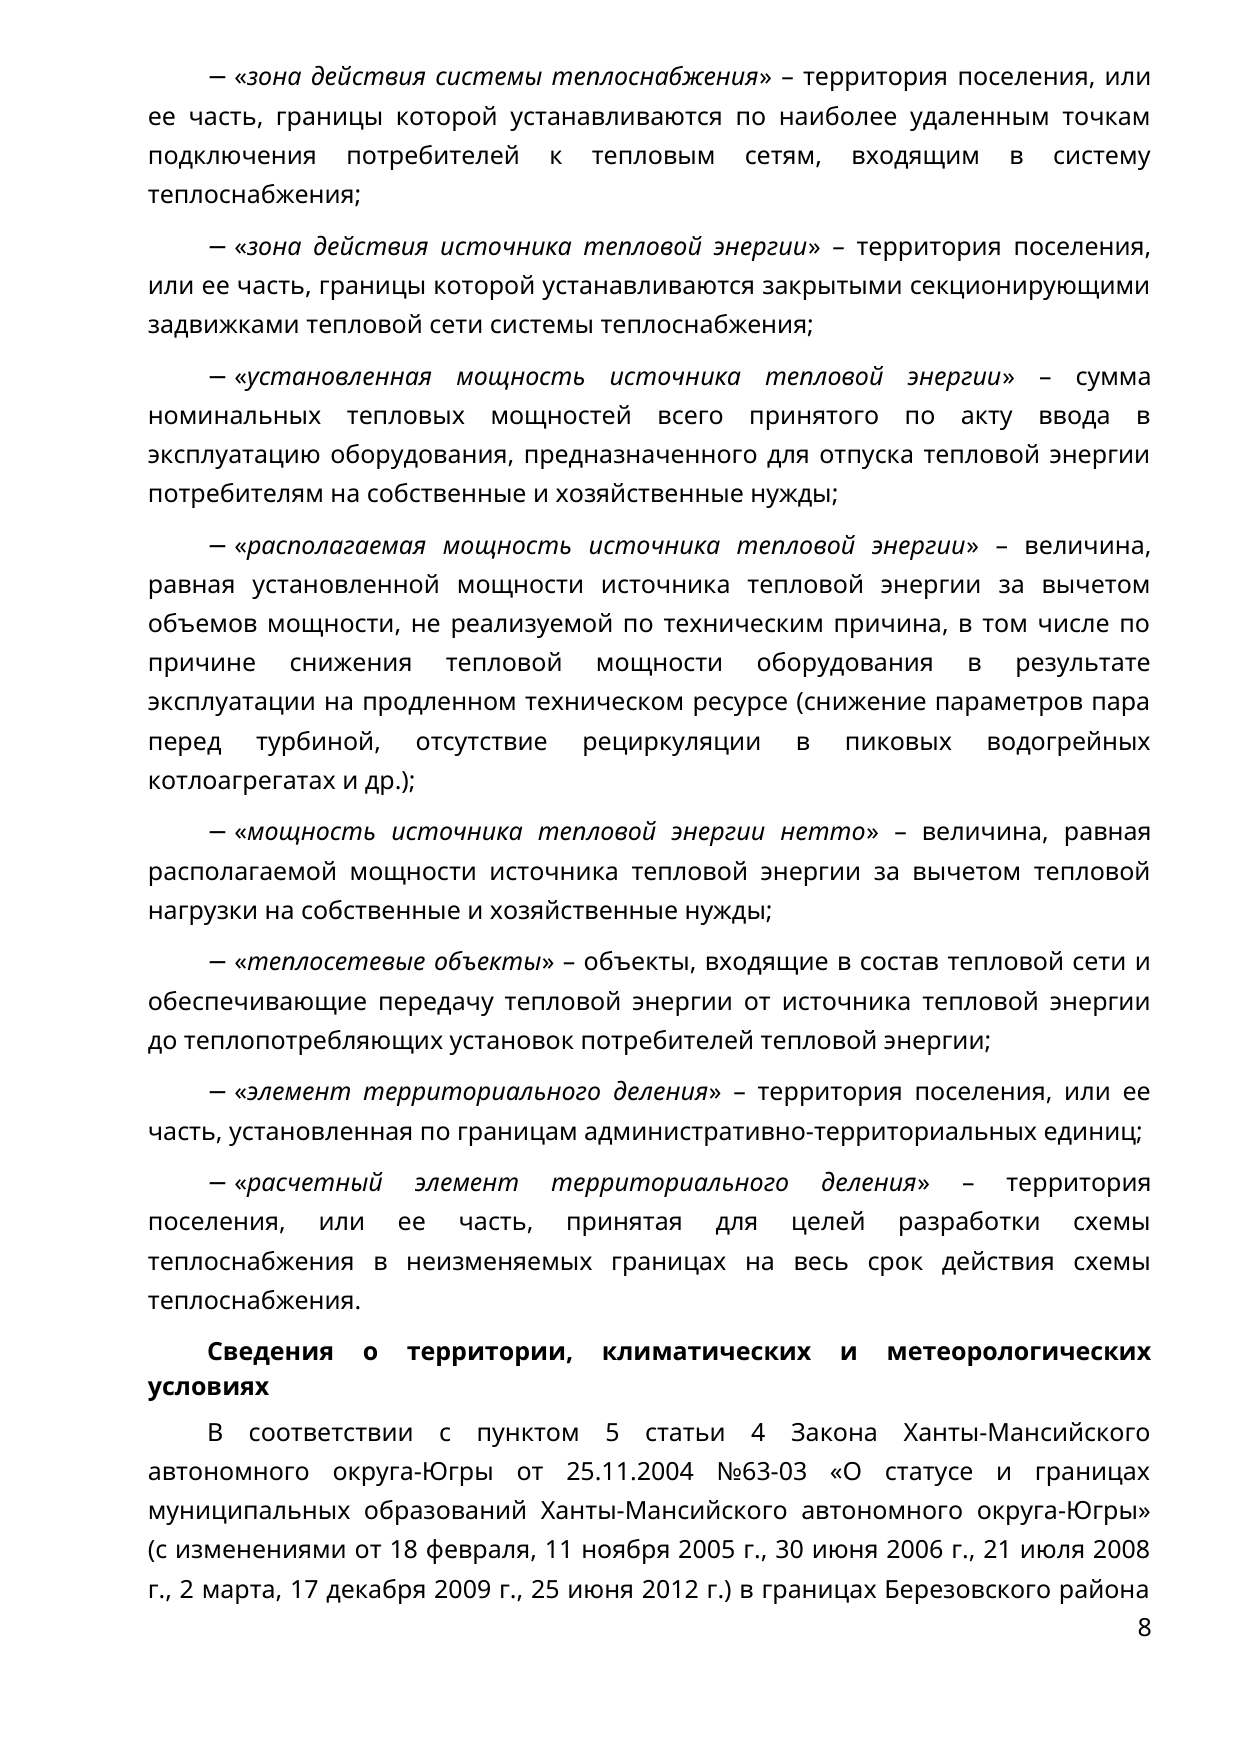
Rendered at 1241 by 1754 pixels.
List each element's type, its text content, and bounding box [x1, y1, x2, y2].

text − «расчетный элемент территориального деления» – территория поселения, или ее часть, принятая для целей разработки схемы теплоснабжения в неизменяемых границах на весь срок действия схемы теплоснабжения. [148, 1165, 1152, 1316]
text − «элемент территориального деления» – территория поселения, или ее часть, установленная по границам административно-территориальных единиц; [148, 1074, 1152, 1147]
subtitle Сведения о территории, климатических и метеорологических условиях [148, 1334, 1152, 1402]
text − «располагаемая мощность источника тепловой энергии» – величина, равная установленной мощности источника тепловой энергии за вычетом объемов мощности, не реализуемой по техническим причина, в том числе по причине снижения тепловой мощности оборудования в результате эксплуатации на продленном техническом ресурсе (снижение параметров пара перед турбиной, отсутствие рециркуляции в пиковых водогрейных котлоагрегатах и др.); [148, 527, 1152, 796]
text − «зона действия системы теплоснабжения» – территория поселения, или ее часть, границы которой устанавливаются по наиболее удаленным точкам подключения потребителей к тепловым сетям, входящим в систему теплоснабжения; [148, 59, 1152, 211]
text − «мощность источника тепловой энергии нетто» – величина, равная располагаемой мощности источника тепловой энергии за вычетом тепловой нагрузки на собственные и хозяйственные нужды; [148, 814, 1152, 926]
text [148, 1415, 1152, 1605]
text − «теплосетевые объекты» – объекты, входящие в состав тепловой сети и обеспечивающие передачу тепловой энергии от источника тепловой энергии до теплопотребляющих установок потребителей тепловой энергии; [148, 944, 1152, 1056]
text − «установленная мощность источника тепловой энергии» – сумма номинальных тепловых мощностей всего принятого по акту ввода в эксплуатацию оборудования, предназначенного для отпуска тепловой энергии потребителям на собственные и хозяйственные нужды; [148, 358, 1152, 510]
text − «зона действия источника тепловой энергии» – территория поселения, или ее часть, границы которой устанавливаются закрытыми секционирующими задвижками тепловой сети системы теплоснабжения; [148, 228, 1152, 341]
